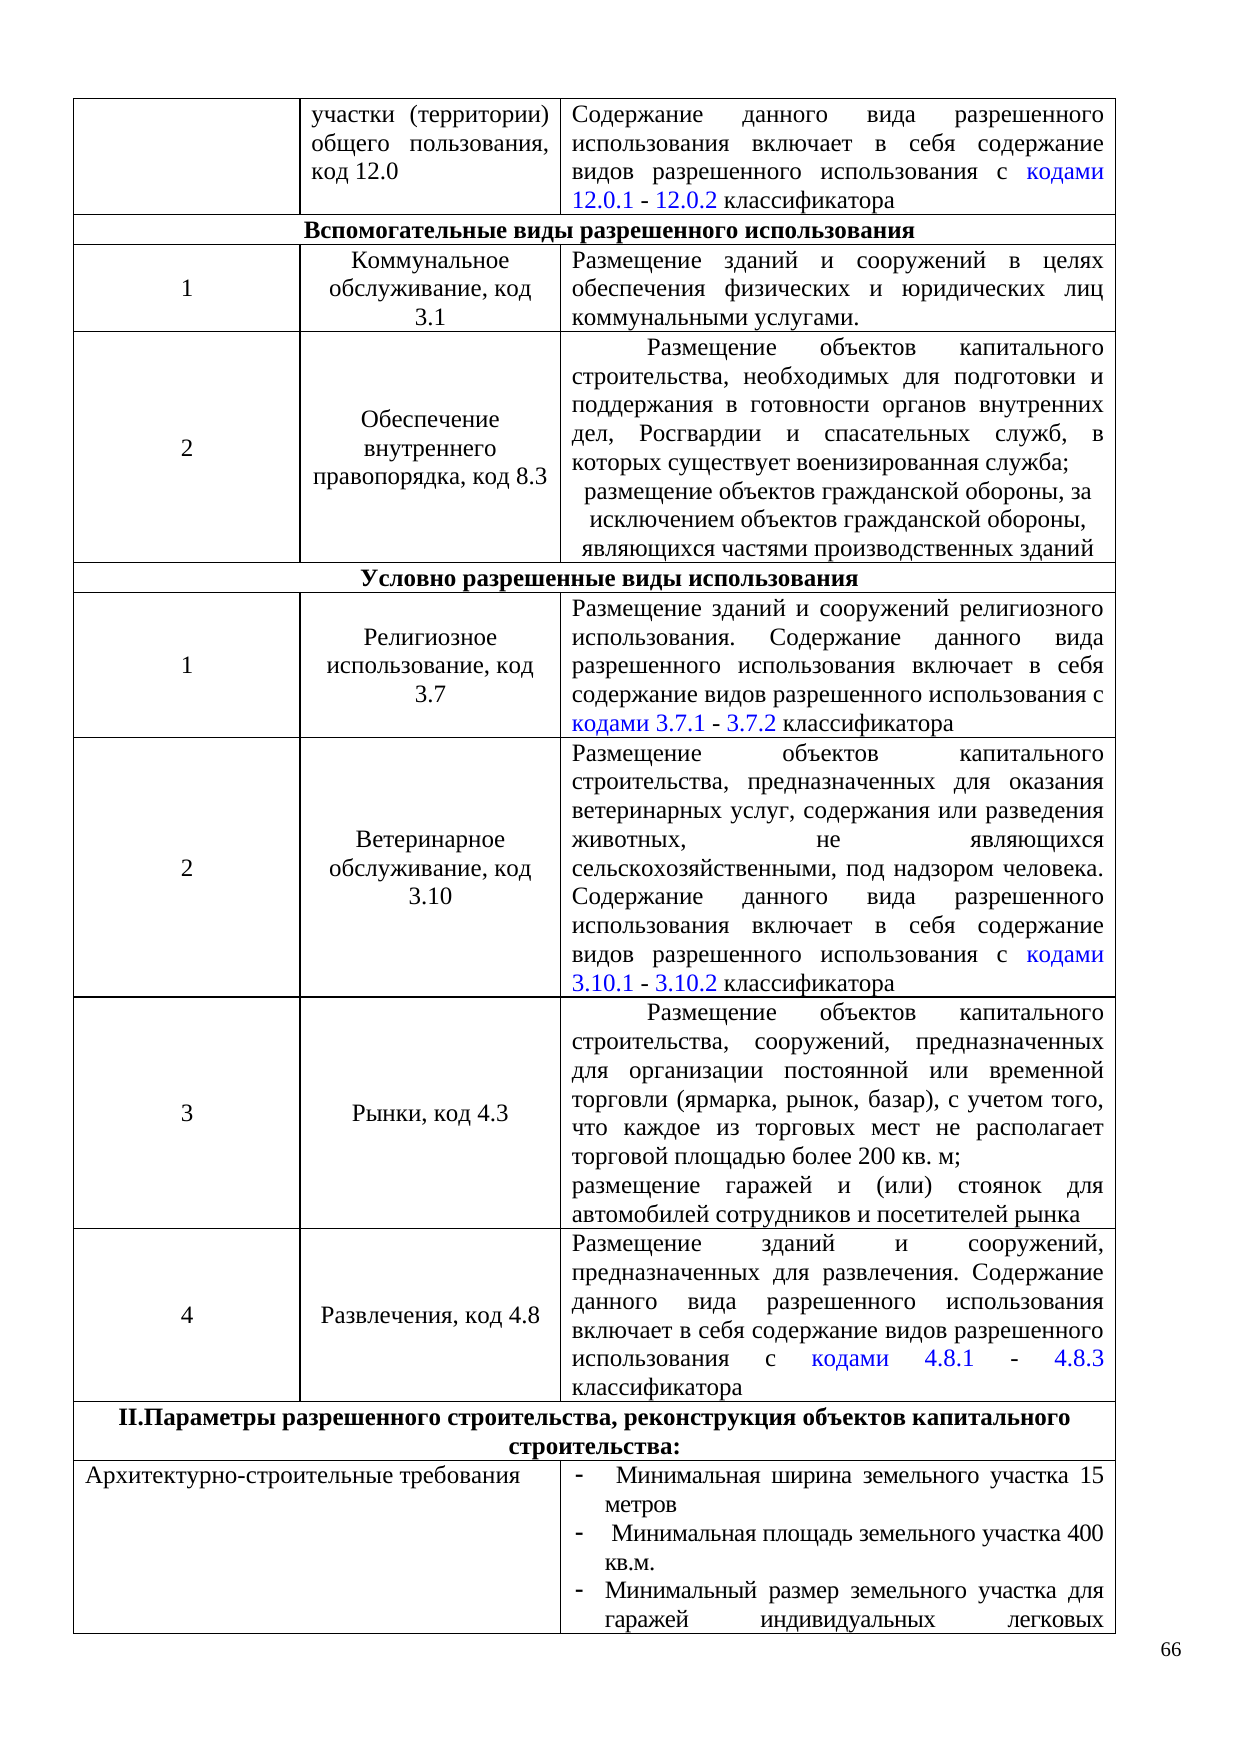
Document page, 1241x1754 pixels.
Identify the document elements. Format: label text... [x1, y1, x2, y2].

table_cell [74, 1461, 560, 1633]
table_cell Рынки, код 4.3 [301, 998, 560, 1227]
table_cell 1 [74, 593, 299, 737]
table_cell Размещение объектов капитального строительства, необходимых для подготовки и поддержания в готовности органов внутренних дел, Росгвардии и спасательных служб, в которых существует военизированная служба; размещение объектов гражданской обороны, за исключением объектов гражданской обороны, являющихся частями производственных зданий [561, 332, 1115, 562]
table_cell Размещение объектов капитального строительства, сооружений, предназначенных для организации постоянной или временной торговли (ярмарка, рынок, базар), с учетом того, что каждое из торговых мест не располагает торговой площадью более 200 кв. м; размещение гаражей и (или) стоянок для автомобилей сотрудников и посетителей рынка [561, 998, 1115, 1227]
table_cell 3 [74, 998, 299, 1227]
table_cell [561, 1461, 1115, 1633]
table_cell 2 [74, 738, 299, 996]
table_cell 2 [74, 332, 299, 562]
table_cell 1 [74, 245, 299, 331]
table_cell Развлечения, код 4.8 [301, 1229, 560, 1401]
table_cell Вспомогательные виды разрешенного использования [74, 215, 1115, 244]
table_cell Обеспечение внутреннего правопорядка, код 8.3 [301, 332, 560, 562]
table_cell Ветеринарное обслуживание, код 3.10 [301, 738, 560, 996]
table_cell Условно разрешенные виды использования [74, 563, 1115, 592]
table_cell Размещение зданий и сооружений в целях обеспечения физических и юридических лиц коммунальными услугами. [561, 245, 1115, 331]
table_cell Размещение зданий и сооружений религиозного использования. Содержание данного вида разрешенного использования включает в себя содержание видов разрешенного использования с кодами 3.7.1 - 3.7.2 классификатора [561, 593, 1115, 737]
table_cell 4 [74, 1229, 299, 1401]
table_cell Размещение зданий и сооружений, предназначенных для развлечения. Содержание данного вида разрешенного использования включает в себя содержание видов разрешенного использования с кодами 4.8.1 - 4.8.3 классификатора [561, 1229, 1115, 1401]
table_cell Религиозное использование, код 3.7 [301, 593, 560, 737]
table_cell II.Параметры разрешенного строительства, реконструкция объектов капитального строительства: [74, 1402, 1115, 1459]
table_cell 6 [74, 99, 299, 214]
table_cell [561, 99, 1115, 214]
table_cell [301, 99, 560, 214]
table_cell Размещение объектов капитального строительства, предназначенных для оказания ветеринарных услуг, содержания или разведения животных, не являющихся сельскохозяйственными, под надзором человека. Содержание данного вида разрешенного использования включает в себя содержание видов разрешенного использования с кодами 3.10.1 - 3.10.2 классификатора [561, 738, 1115, 996]
table_cell Коммунальное обслуживание, код 3.1 [301, 245, 560, 331]
